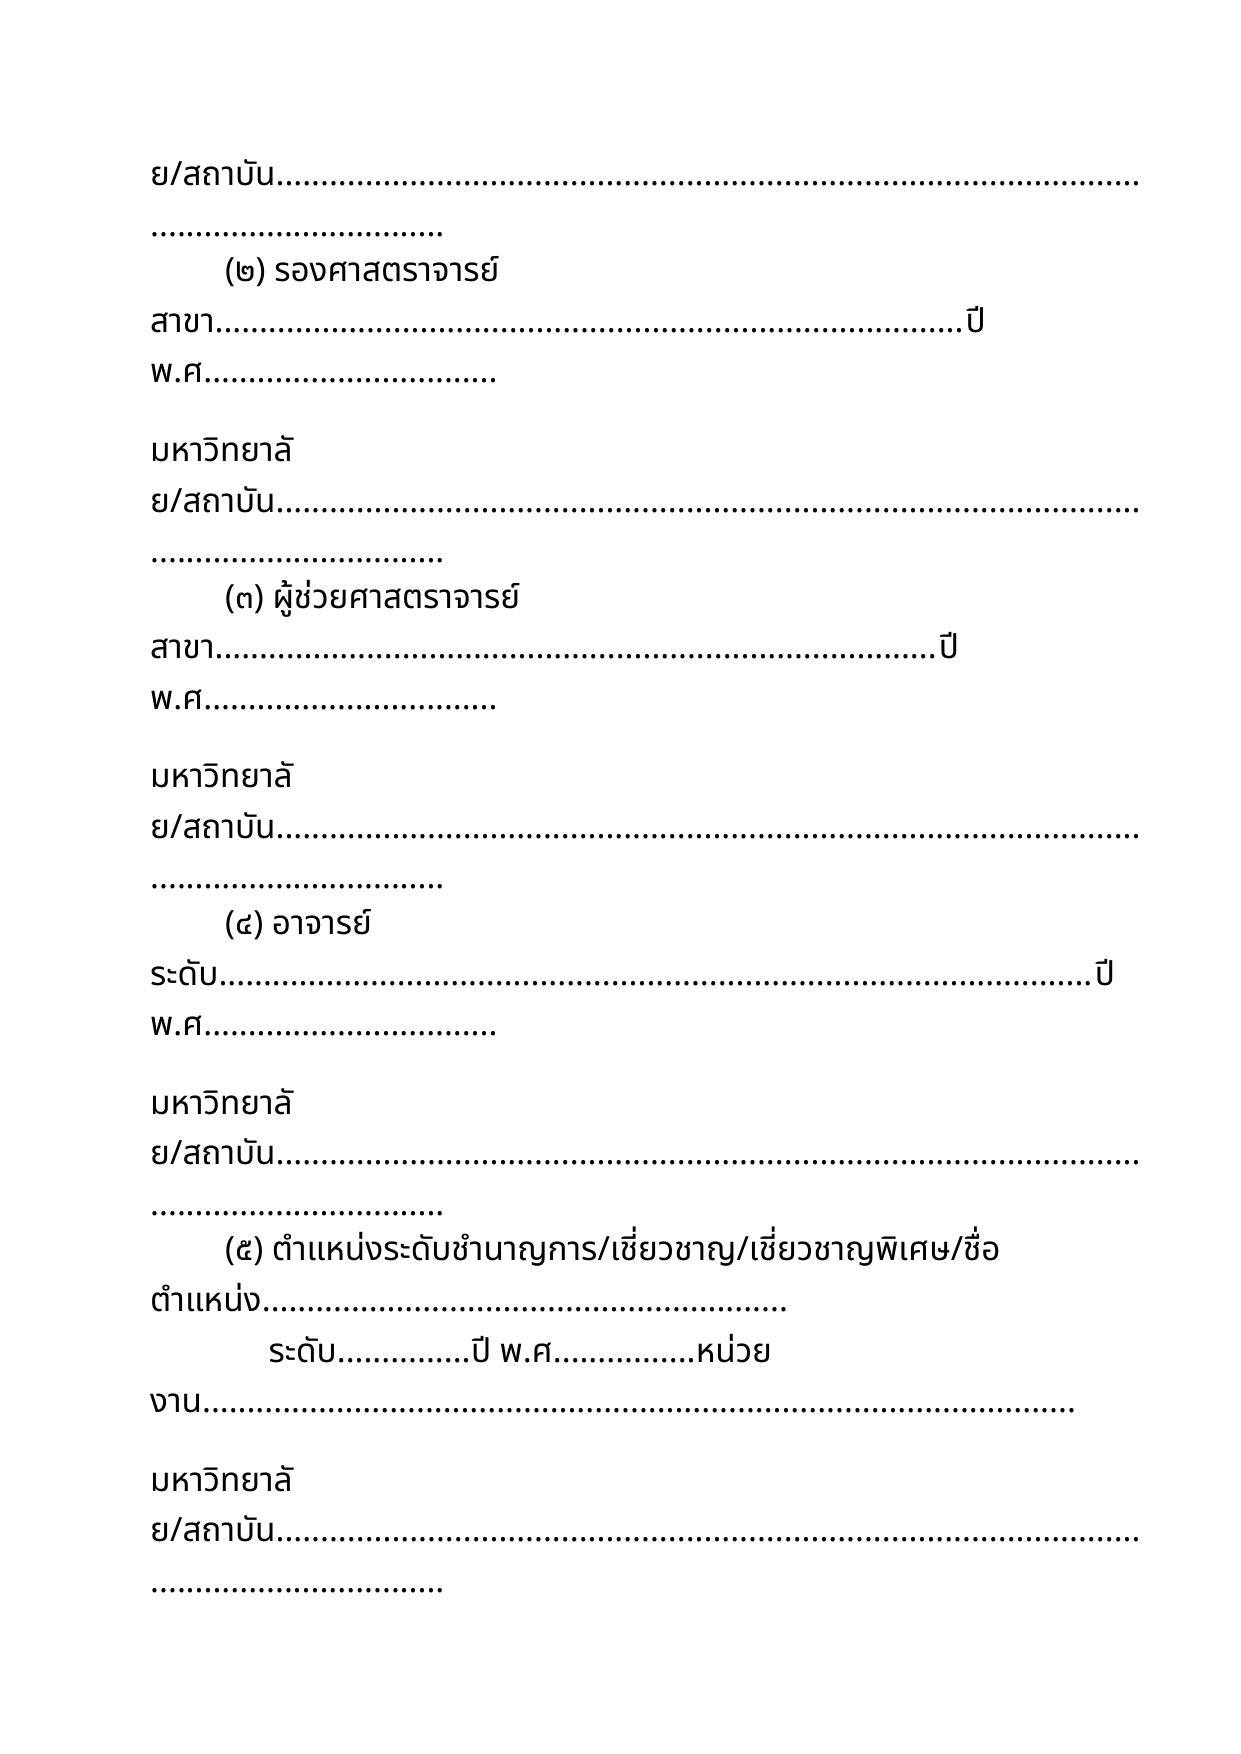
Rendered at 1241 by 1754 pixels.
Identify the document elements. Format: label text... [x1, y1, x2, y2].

text ระดับ...............ปี พ.ศ................หน่วยงาน.................................................................................................. [150, 1326, 1152, 1428]
text (๕) ตำแหน่งระดับชำนาญการ/เชี่ยวชาญ/เชี่ยวชาญพิเศษ/ชื่อตำแหน่ง........................................................... [150, 1225, 1152, 1326]
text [150, 150, 1152, 246]
text (๔) อาจารย์ ระดับ..................................................................................................ปี พ.ศ................................. [150, 899, 1152, 1051]
text (๓) ผู้ช่วยศาสตราจารย์ สาขา.................................................................................ปี พ.ศ................................. [150, 572, 1152, 724]
text (๒) รองศาสตราจารย์ สาขา....................................................................................ปี พ.ศ................................. [150, 246, 1152, 398]
